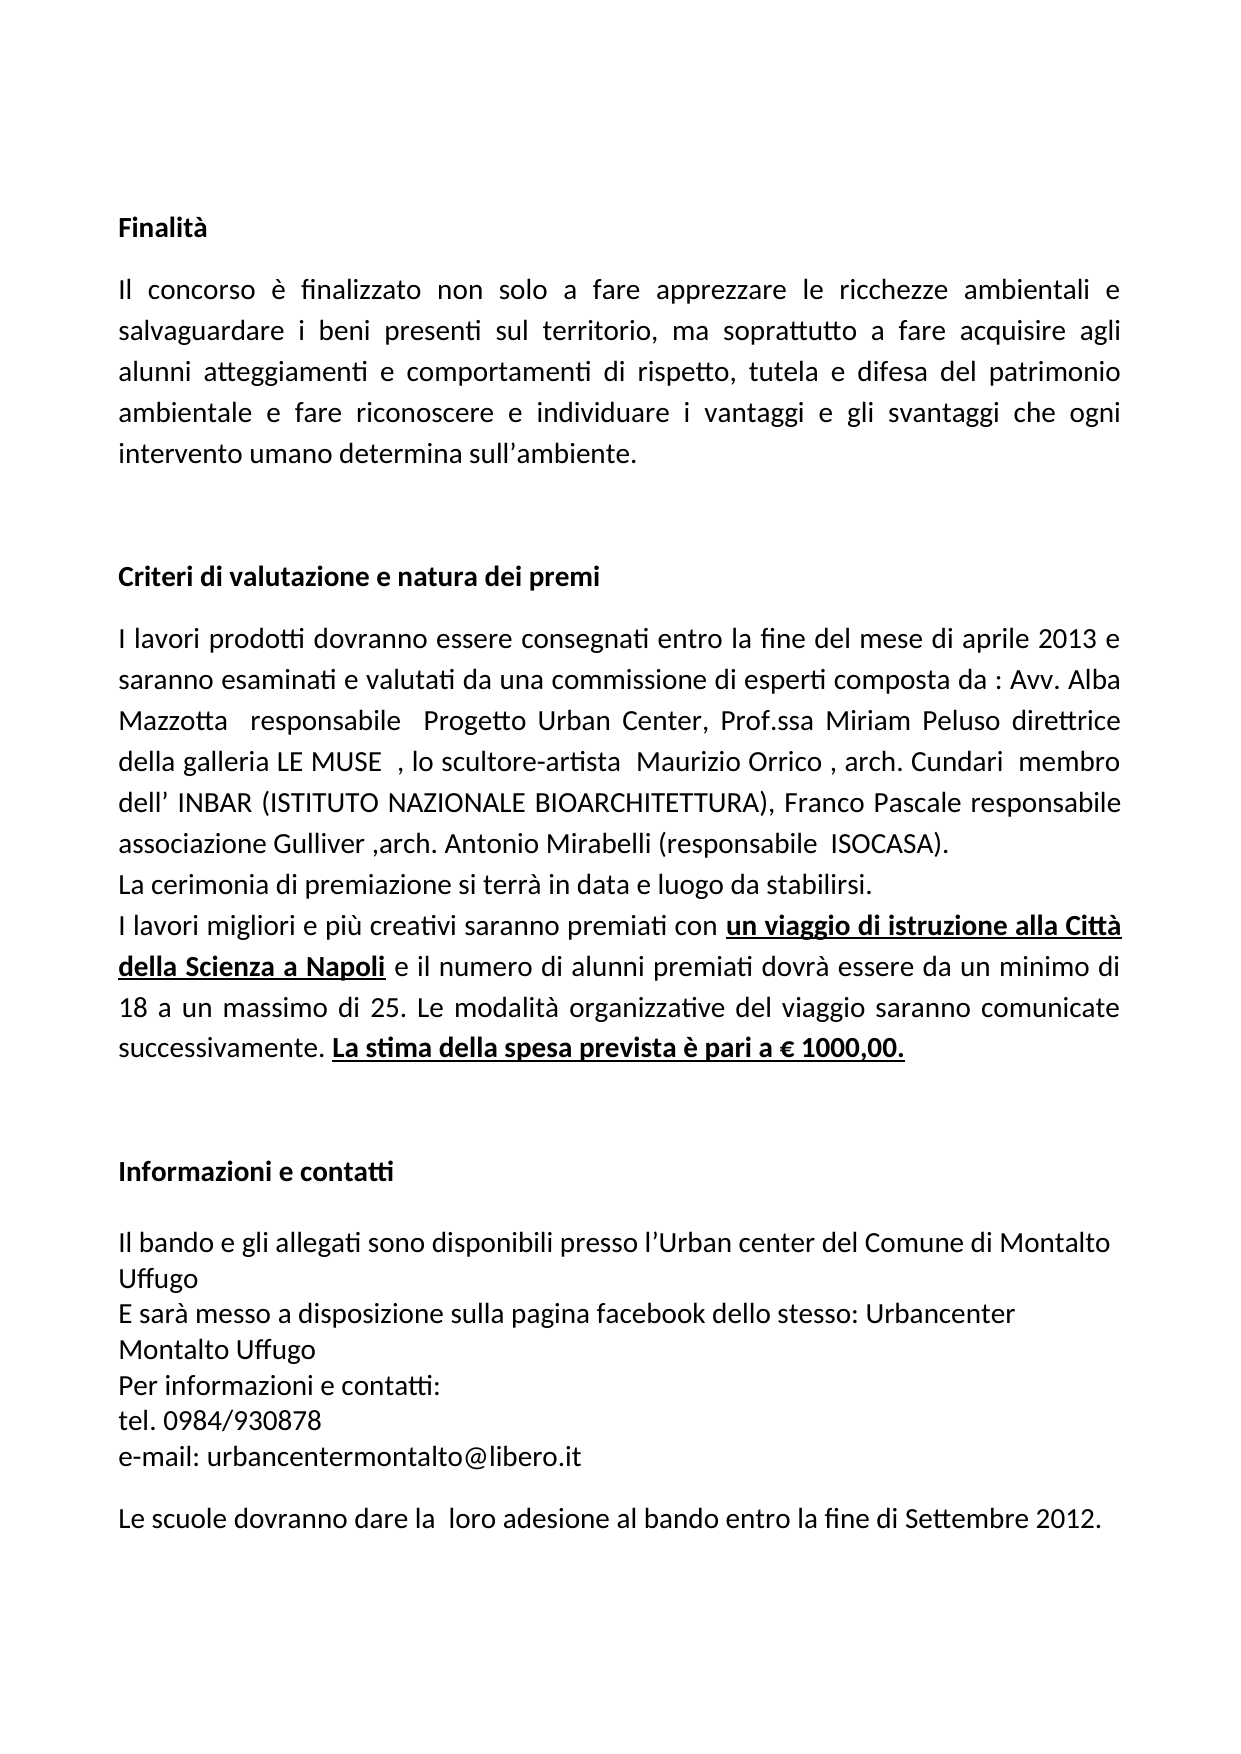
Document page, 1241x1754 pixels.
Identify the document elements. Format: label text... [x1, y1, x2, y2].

text tel. 0984/930878 [118, 1402, 1122, 1438]
text Criteri di valutazione e natura dei premi [118, 558, 1122, 594]
text E sarà messo a disposizione sulla pagina facebook dello stesso: Urbancenter Montalto Uffugo [118, 1296, 1122, 1367]
text Per informazioni e contatti: [118, 1367, 1122, 1402]
text Finalità [118, 209, 1122, 245]
text Il concorso è finalizzato non solo a fare apprezzare le ricchezze ambientali e salvaguardare i beni presenti sul territorio, ma soprattutto a fare acquisire agli alunni atteggiamenti e comportamenti di rispetto, tutela e difesa del patrimonio ambientale e fare riconoscere e individuare i vantaggi e gli svantaggi che ogni intervento umano determina sull’ambiente. [118, 271, 1122, 471]
text Il bando e gli allegati sono disponibili presso l’Urban center del Comune di Montalto Uffugo [118, 1224, 1122, 1296]
text I lavori prodotti dovranno essere consegnati entro la fine del mese di aprile 2013 e saranno esaminati e valutati da una commissione di esperti composta da : Avv. Alba Mazzotta responsabile Progetto Urban Center, Prof.ssa Miriam Peluso direttrice della galleria LE MUSE , lo scultore-artista Maurizio Orrico , arch. Cundari membro dell’ INBAR (ISTITUTO NAZIONALE BIOARCHITETTURA), Franco Pascale responsabile associazione Gulliver ,arch. Antonio Mirabelli (responsabile ISOCASA). La cerimonia di premiazione si terrà in data e luogo da stabilirsi. I lavori migliori e più creativi saranno premiati con un viaggio di istruzione alla Città della Scienza a Napoli e il numero di alunni premiati dovrà essere da un minimo di 18 a un massimo di 25. Le modalità organizzative del viaggio saranno comunicate successivamente. La stima della spesa prevista è pari a € 1000,00. [118, 620, 1122, 1065]
text e-mail: urbancentermontalto@libero.it [118, 1438, 1122, 1474]
text Informazioni e contatti [118, 1153, 1122, 1189]
text Le scuole dovranno dare la loro adesione al bando entro la fine di Settembre 2012. [118, 1500, 1122, 1536]
